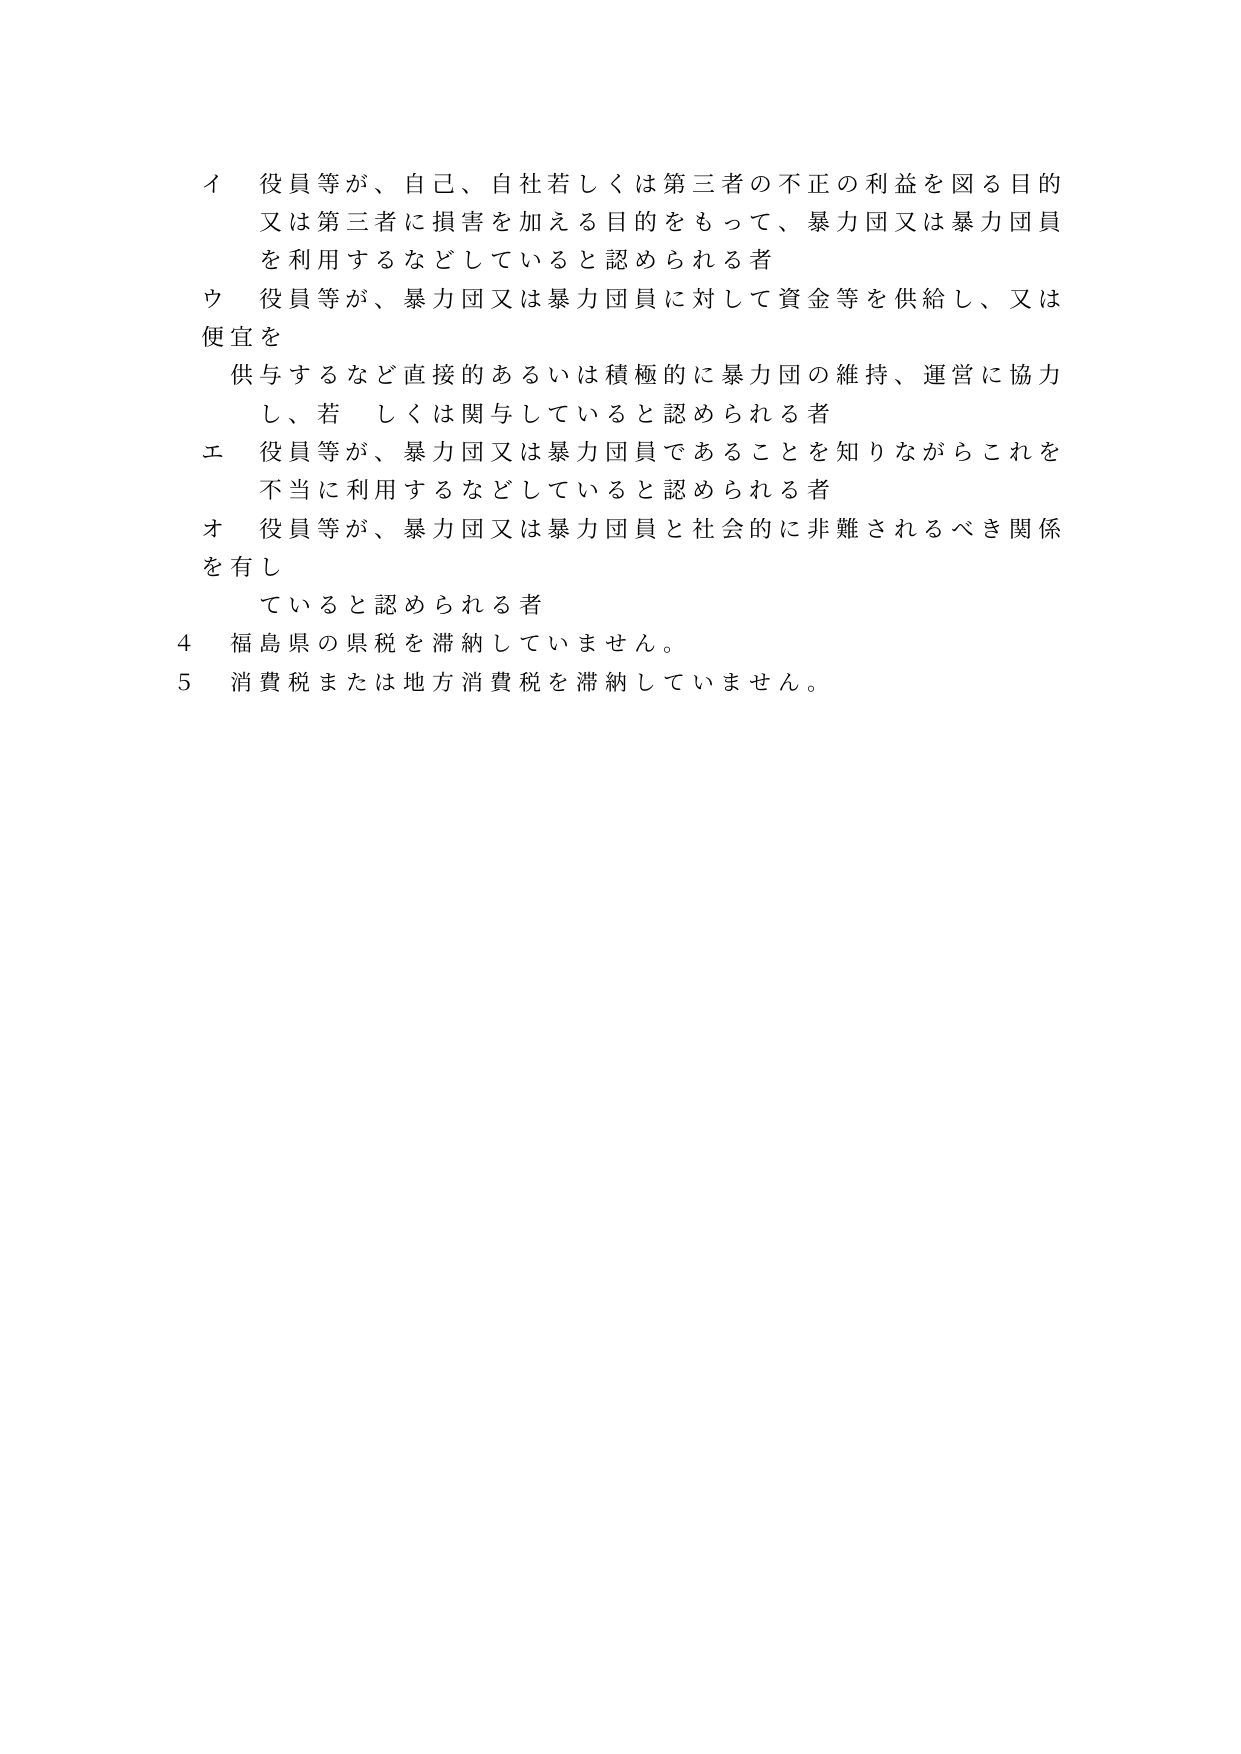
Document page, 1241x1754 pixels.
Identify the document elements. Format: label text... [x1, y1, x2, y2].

text エ 役員等が、暴力団又は暴力団員であることを知りながらこれを不当に利用するなどしていると認められる者 [173, 431, 1067, 508]
text 供与するなど直接的あるいは積極的に暴力団の維持、運営に協力し、若 しくは関与していると認められる者 [224, 355, 1067, 431]
text ていると認められる者 [192, 585, 1067, 623]
text オ 役員等が、暴力団又は暴力団員と社会的に非難されるべき関係を有し [173, 508, 1067, 585]
text イ 役員等が、自己、自社若しくは第三者の不正の利益を図る目的又は第三者に損害を加える目的をもって、暴力団又は暴力団員を利用するなどしていると認められる者 [173, 163, 1067, 278]
text ４ 福島県の県税を滞納していません。 [173, 623, 1067, 661]
text ５ 消費税または地方消費税を滞納していません。 [173, 661, 1067, 700]
text ウ 役員等が、暴力団又は暴力団員に対して資金等を供給し、又は便宜を [173, 278, 1067, 355]
